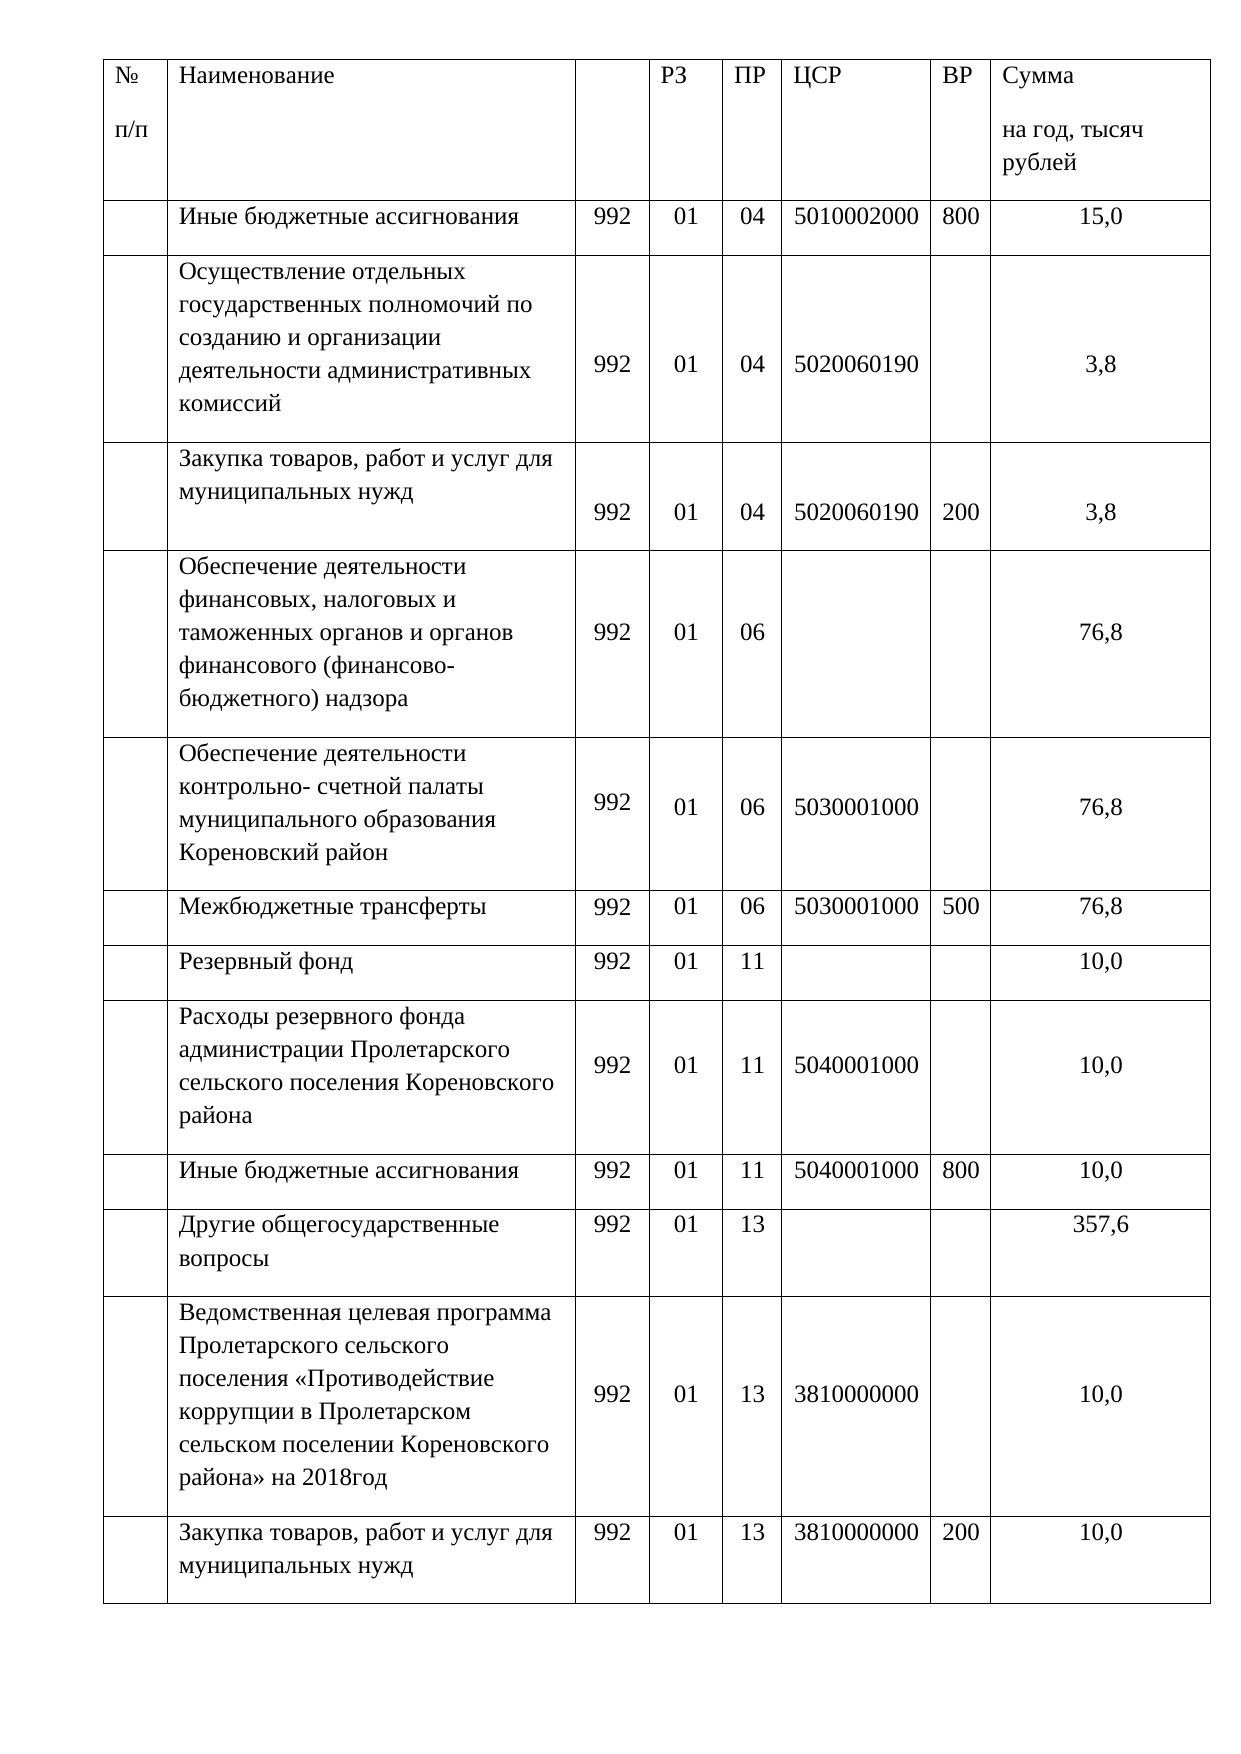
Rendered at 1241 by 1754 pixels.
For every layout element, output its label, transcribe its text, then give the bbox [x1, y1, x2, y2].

table_cell [104, 1001, 167, 1154]
table_header ПР [723, 60, 781, 200]
table_cell 10,0 [991, 946, 1210, 1000]
table_header Наименование [168, 60, 575, 200]
table_cell 01 [650, 946, 722, 1000]
table_cell [104, 946, 167, 1000]
table_cell 10,0 [991, 1155, 1210, 1208]
table_cell [782, 1210, 930, 1296]
table_header Сумма на год, тысяч рублей [991, 60, 1210, 200]
table_cell 04 [723, 443, 781, 550]
table_cell 10,0 [991, 1001, 1210, 1154]
table_cell 3,8 [991, 256, 1210, 442]
table_cell Ведомственная целевая программа Пролетарского сельского поселения «Противодействие коррупции в Пролетарском сельском поселении Кореновского района» на 2018год [168, 1297, 575, 1516]
table_cell Иные бюджетные ассигнования [168, 1155, 575, 1208]
table_cell 01 [650, 1517, 722, 1603]
table_cell 01 [650, 551, 722, 737]
table_cell 01 [650, 1210, 722, 1296]
table_cell 5030001000 [782, 891, 930, 945]
table_cell 76,8 [991, 551, 1210, 737]
table_cell 200 [931, 443, 990, 550]
table_cell 5040001000 [782, 1155, 930, 1208]
table_cell [931, 256, 990, 442]
table_cell Осуществление отдельных государственных полномочий по созданию и организации деятельности административных комиссий [168, 256, 575, 442]
table_cell 992 [576, 201, 649, 255]
table_cell 992 [576, 256, 649, 442]
table_cell 01 [650, 1001, 722, 1154]
table_cell 10,0 [991, 1517, 1210, 1603]
table_cell Закупка товаров, работ и услуг для муниципальных нужд [168, 1517, 575, 1603]
table_cell Иные бюджетные ассигнования [168, 201, 575, 255]
table_cell 992 [576, 1001, 649, 1154]
table_cell 200 [931, 1517, 990, 1603]
table_cell 992 [576, 891, 649, 945]
table_cell 13 [723, 1210, 781, 1296]
table_cell 01 [650, 1297, 722, 1516]
table_cell 357,6 [991, 1210, 1210, 1296]
table_cell [931, 551, 990, 737]
table_cell 992 [576, 1210, 649, 1296]
table_cell 11 [723, 946, 781, 1000]
table_cell 992 [576, 738, 649, 890]
table_cell 3,8 [991, 443, 1210, 550]
table_cell [104, 256, 167, 442]
table_cell [104, 891, 167, 945]
table_cell 04 [723, 201, 781, 255]
table_cell 5020060190 [782, 256, 930, 442]
table_cell 13 [723, 1517, 781, 1603]
table_cell 11 [723, 1001, 781, 1154]
table_cell [104, 1517, 167, 1603]
table_cell 992 [576, 946, 649, 1000]
table_cell 11 [723, 1155, 781, 1208]
table_cell 992 [576, 1517, 649, 1603]
table_cell 3810000000 [782, 1297, 930, 1516]
table_cell 76,8 [991, 891, 1210, 945]
table_cell 06 [723, 891, 781, 945]
table_cell [104, 1210, 167, 1296]
table_cell 15,0 [991, 201, 1210, 255]
table_cell 01 [650, 738, 722, 890]
table_header [576, 60, 649, 200]
table_cell 992 [576, 1155, 649, 1208]
table_cell 800 [931, 1155, 990, 1208]
table_cell [782, 551, 930, 737]
table_cell 01 [650, 201, 722, 255]
table_cell 992 [576, 443, 649, 550]
table_cell 5010002000 [782, 201, 930, 255]
table_cell 800 [931, 201, 990, 255]
table_cell [931, 1001, 990, 1154]
table_cell [931, 946, 990, 1000]
table_cell 992 [576, 1297, 649, 1516]
table_cell 76,8 [991, 738, 1210, 890]
table_cell 01 [650, 891, 722, 945]
table_cell 5030001000 [782, 738, 930, 890]
table_cell [104, 443, 167, 550]
table_cell 06 [723, 551, 781, 737]
table_cell 5020060190 [782, 443, 930, 550]
table_cell 06 [723, 738, 781, 890]
table_cell 01 [650, 1155, 722, 1208]
table_cell [931, 738, 990, 890]
table_cell [931, 1297, 990, 1516]
table_cell [104, 1297, 167, 1516]
table_cell 13 [723, 1297, 781, 1516]
table_cell 500 [931, 891, 990, 945]
table_cell 01 [650, 443, 722, 550]
table_header РЗ [650, 60, 722, 200]
table_header № п/п [104, 60, 167, 200]
table_cell 10,0 [991, 1297, 1210, 1516]
table_cell 3810000000 [782, 1517, 930, 1603]
table_cell [931, 1210, 990, 1296]
table_cell [104, 201, 167, 255]
table_header ЦСР [782, 60, 930, 200]
table_cell 01 [650, 256, 722, 442]
table_cell Обеспечение деятельности финансовых, налоговых и таможенных органов и органов финансового (финансово-бюджетного) надзора [168, 551, 575, 737]
table_cell Другие общегосударственные вопросы [168, 1210, 575, 1296]
table_cell [104, 1155, 167, 1208]
table_cell [104, 551, 167, 737]
table_cell Обеспечение деятельности контрольно- счетной палаты муниципального образования Кореновский район [168, 738, 575, 890]
table_cell [104, 738, 167, 890]
table_header ВР [931, 60, 990, 200]
table_cell Межбюджетные трансферты [168, 891, 575, 945]
table_cell 5040001000 [782, 1001, 930, 1154]
table_cell Расходы резервного фонда администрации Пролетарского сельского поселения Кореновского района [168, 1001, 575, 1154]
table_cell [782, 946, 930, 1000]
table_cell Резервный фонд [168, 946, 575, 1000]
table_cell Закупка товаров, работ и услуг для муниципальных нужд [168, 443, 575, 550]
table_cell 04 [723, 256, 781, 442]
table_cell 992 [576, 551, 649, 737]
